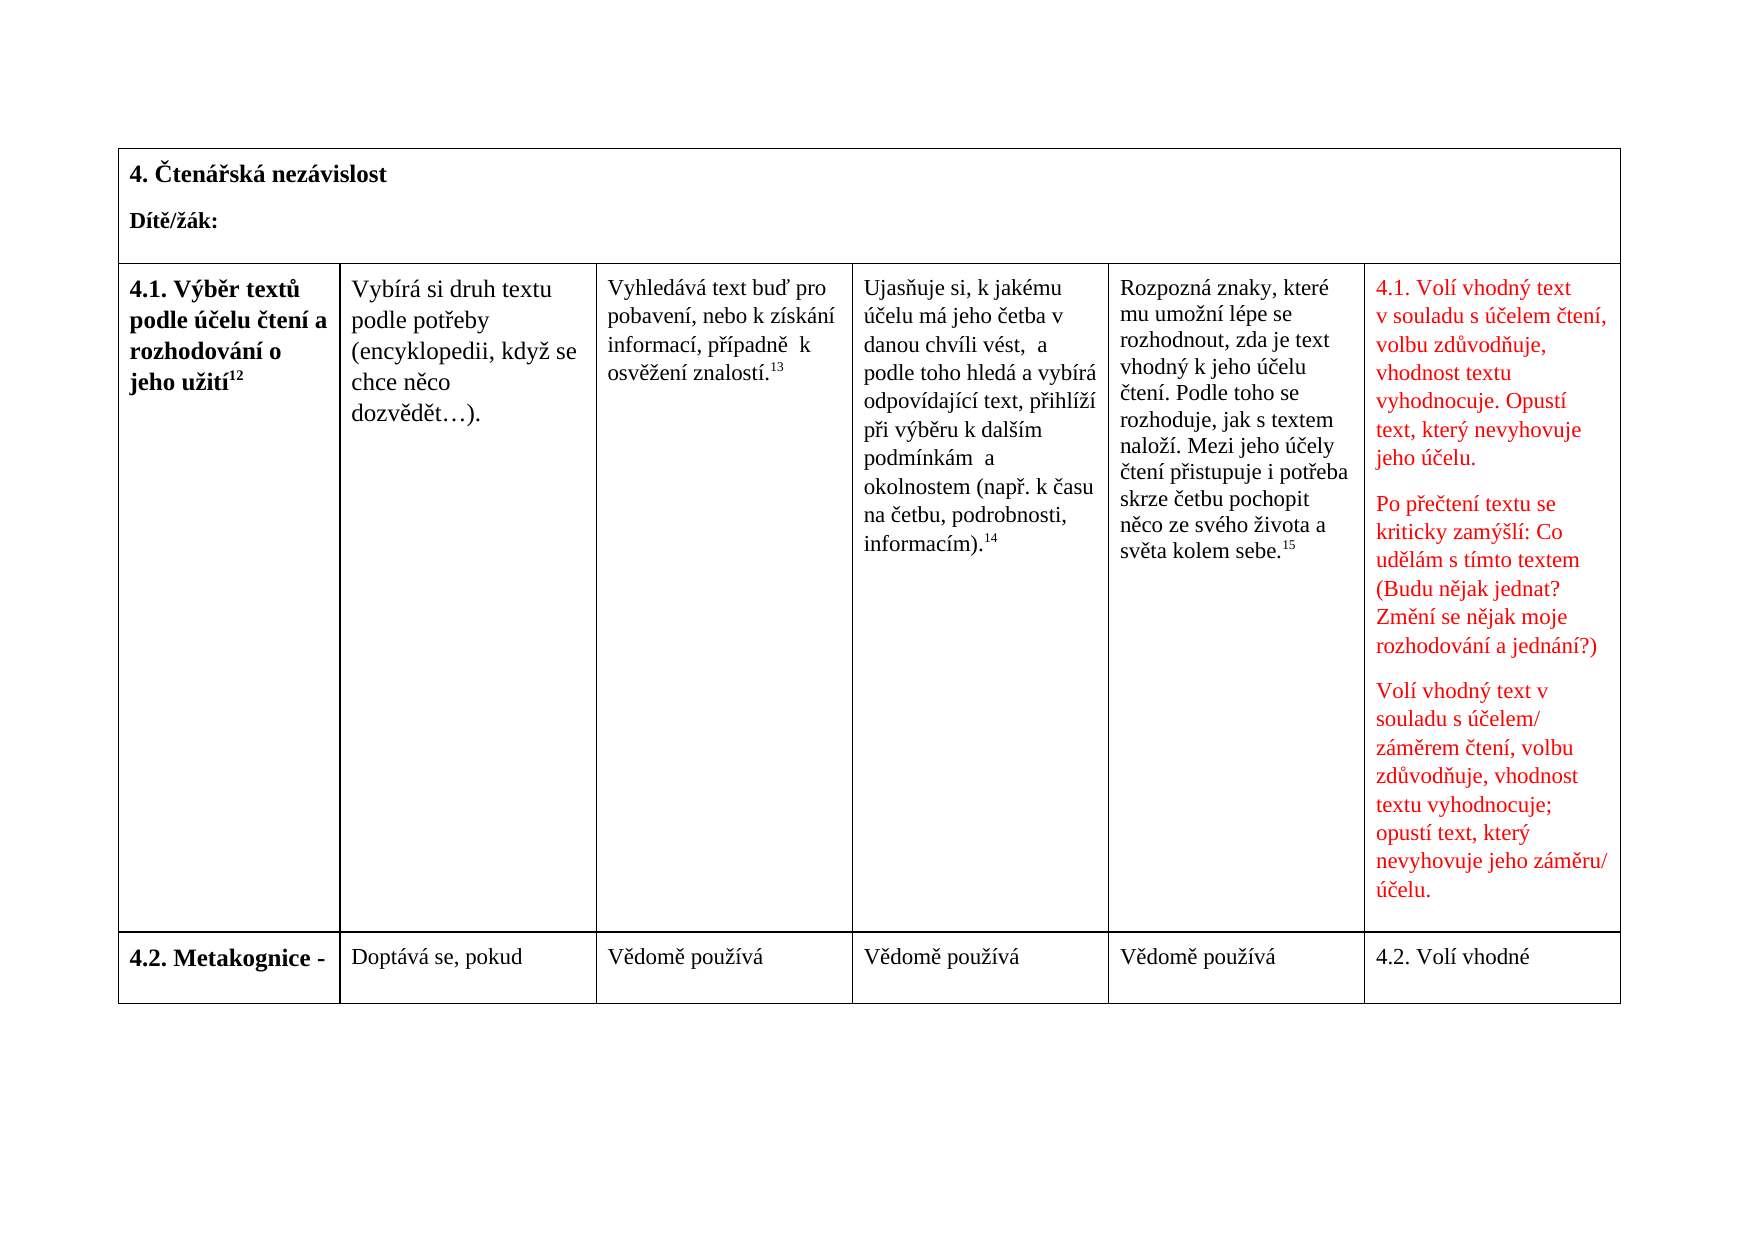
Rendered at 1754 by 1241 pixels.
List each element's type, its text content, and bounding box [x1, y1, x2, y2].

table_cell 4.1. Výběr textů podle účelu čtení a rozhodování o jeho užití12 [119, 264, 339, 931]
table_cell Vyhledává text buď pro pobavení, nebo k získání informací, případně k osvěžení znalostí.13 [597, 264, 852, 931]
table_cell 4. Čtenářská nezávislost Dítě/žák: [119, 149, 1620, 262]
table_cell Ujasňuje si, k jakému účelu má jeho četba v danou chvíli vést, a podle toho hledá a vybírá odpovídající text, přihlíží při výběru k dalším podmínkám a okolnostem (např. k času na četbu, podrobnosti, informacím).14 [853, 264, 1108, 931]
table_cell 4.1. Volí vhodný text v souladu s účelem čtení, volbu zdůvodňuje, vhodnost textu vyhodnocuje. Opustí text, který nevyhovuje jeho účelu. Po přečtení textu se kriticky zamýšlí: Co udělám s tímto textem (Budu nějak jednat? Změní se nějak moje rozhodování a jednání?) Volí vhodný text v souladu s účelem/ záměrem čtení, volbu zdůvodňuje, vhodnost textu vyhodnocuje; opustí text, který nevyhovuje jeho záměru/ účelu. [1365, 264, 1620, 931]
table_cell Rozpozná znaky, které mu umožní lépe se rozhodnout, zda je text vhodný k jeho účelu čtení. Podle toho se rozhoduje, jak s textem naloží. Mezi jeho účely čtení přistupuje i potřeba skrze četbu pochopit něco ze svého života a světa kolem sebe.15 [1109, 264, 1364, 931]
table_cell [853, 933, 1108, 1003]
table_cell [1365, 933, 1620, 1003]
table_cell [341, 933, 596, 1003]
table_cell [119, 933, 339, 1003]
table_cell Vybírá si druh textu podle potřeby (encyklopedii, když se chce něco dozvědět…). [341, 264, 596, 931]
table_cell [1109, 933, 1364, 1003]
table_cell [597, 933, 852, 1003]
